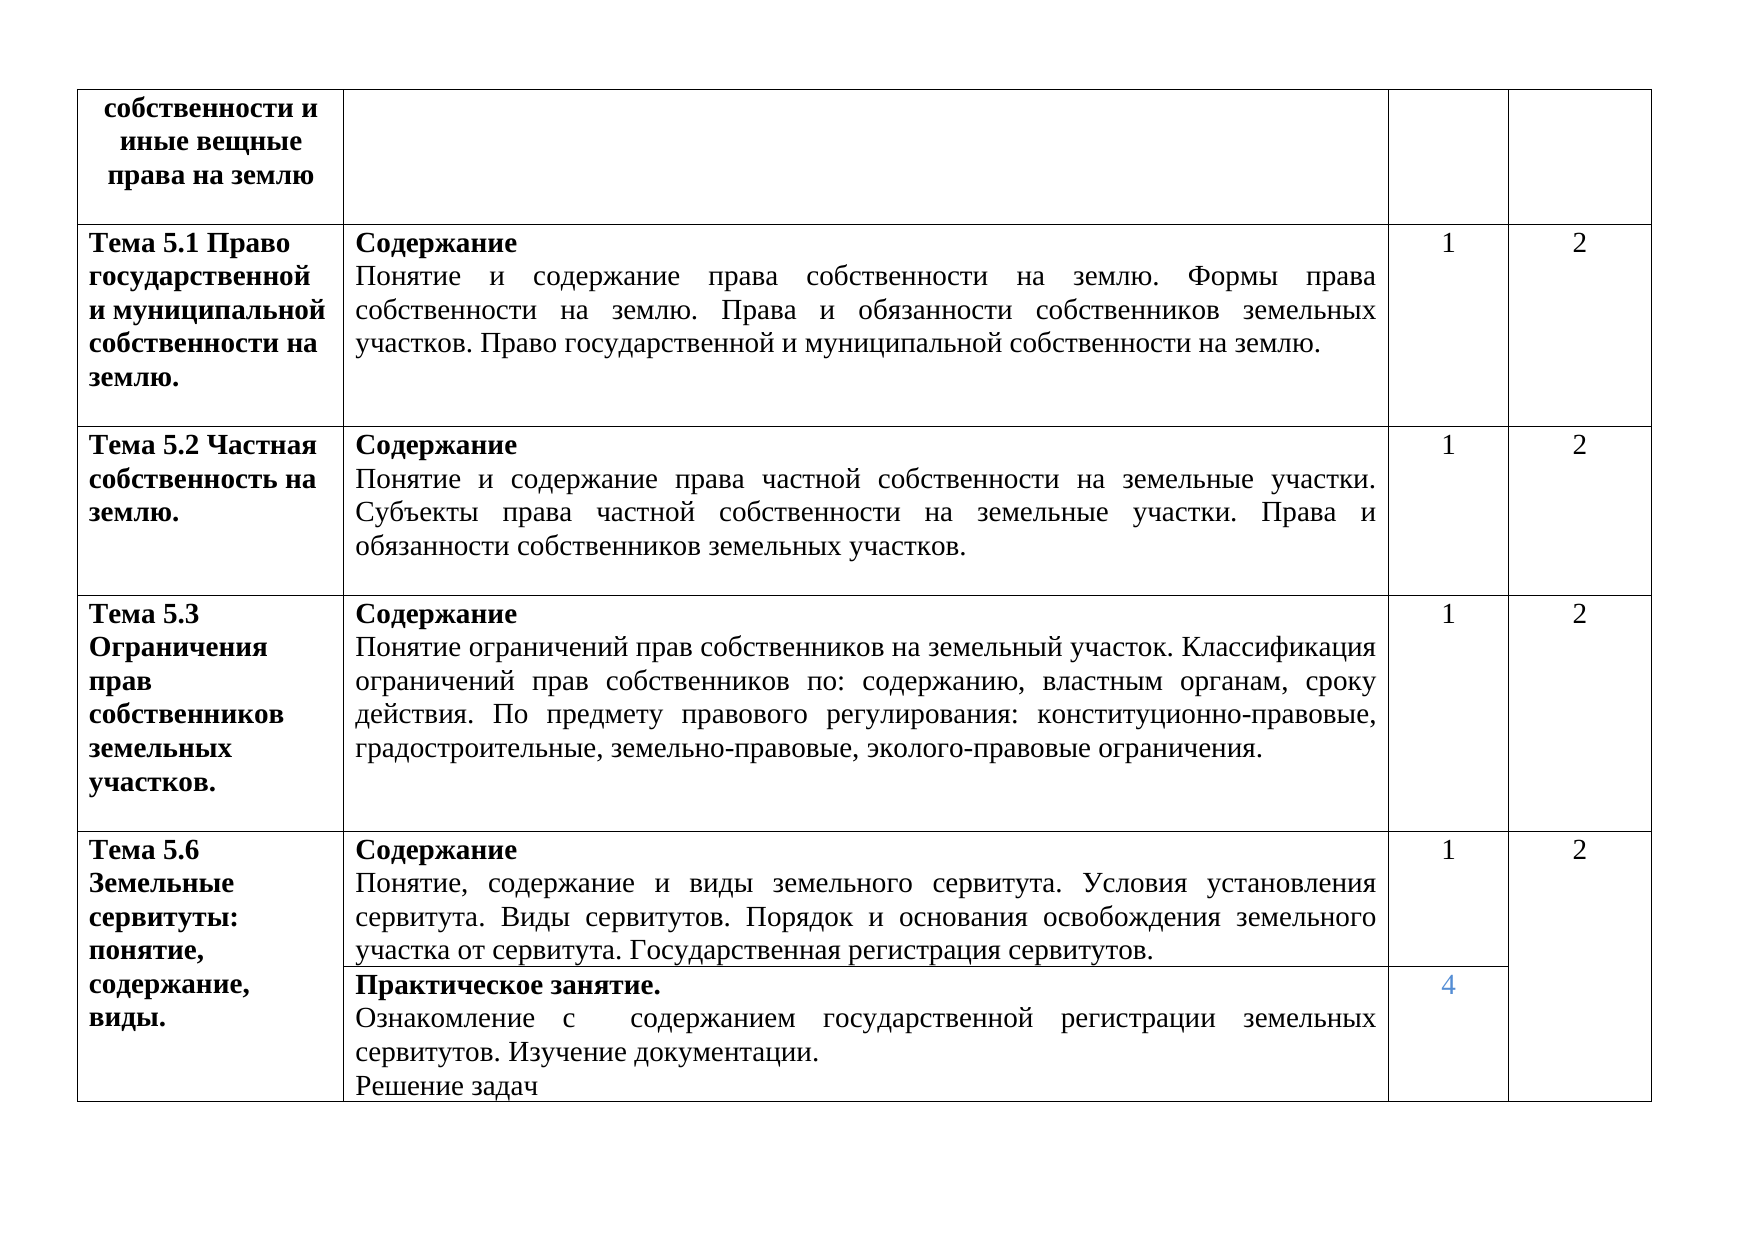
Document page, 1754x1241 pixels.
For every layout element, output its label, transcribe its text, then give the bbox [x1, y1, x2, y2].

table_cell Тема 5.1 Право государственной и муниципальной собственности на землю. [78, 225, 343, 426]
table_cell [1377, 90, 1388, 224]
table_cell [344, 90, 355, 224]
table_cell Тема 5.2 Частная собственность на землю. [78, 427, 343, 595]
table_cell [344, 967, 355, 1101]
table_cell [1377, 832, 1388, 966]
table_cell 2 [1509, 427, 1651, 595]
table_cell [78, 90, 343, 224]
table_cell Содержание Понятие ограничений прав собственников на земельный участок. Классификация ограничений прав собственников по: содержанию, властным органам, сроку действия. По предмету правового регулирования: конституционно-правовые, градостроительные, земельно-правовые, эколого-правовые ограничения. [344, 596, 1388, 831]
table_cell 4 [1389, 967, 1508, 1101]
table_cell 2 [1509, 832, 1651, 1101]
table_cell 2 [1509, 596, 1651, 831]
table_cell 2 [1509, 225, 1651, 426]
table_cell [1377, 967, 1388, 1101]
table_cell Тема 5.6 Земельные сервитуты: понятие, содержание, виды. [78, 832, 343, 1101]
table_cell 1 [1389, 596, 1508, 831]
table_cell [1509, 90, 1651, 224]
table_cell 1 [1389, 225, 1508, 426]
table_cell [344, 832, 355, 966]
table_cell Содержание Понятие и содержание права собственности на землю. Формы права собственности на землю. Права и обязанности собственников земельных участков. Право государственной и муниципальной собственности на землю. [344, 225, 1388, 426]
table_cell [1389, 90, 1508, 224]
table_cell 1 [1389, 832, 1508, 966]
table_cell Содержание Понятие и содержание права частной собственности на земельные участки. Субъекты права частной собственности на земельные участки. Права и обязанности собственников земельных участков. [344, 427, 1388, 595]
table_cell 1 [1389, 427, 1508, 595]
